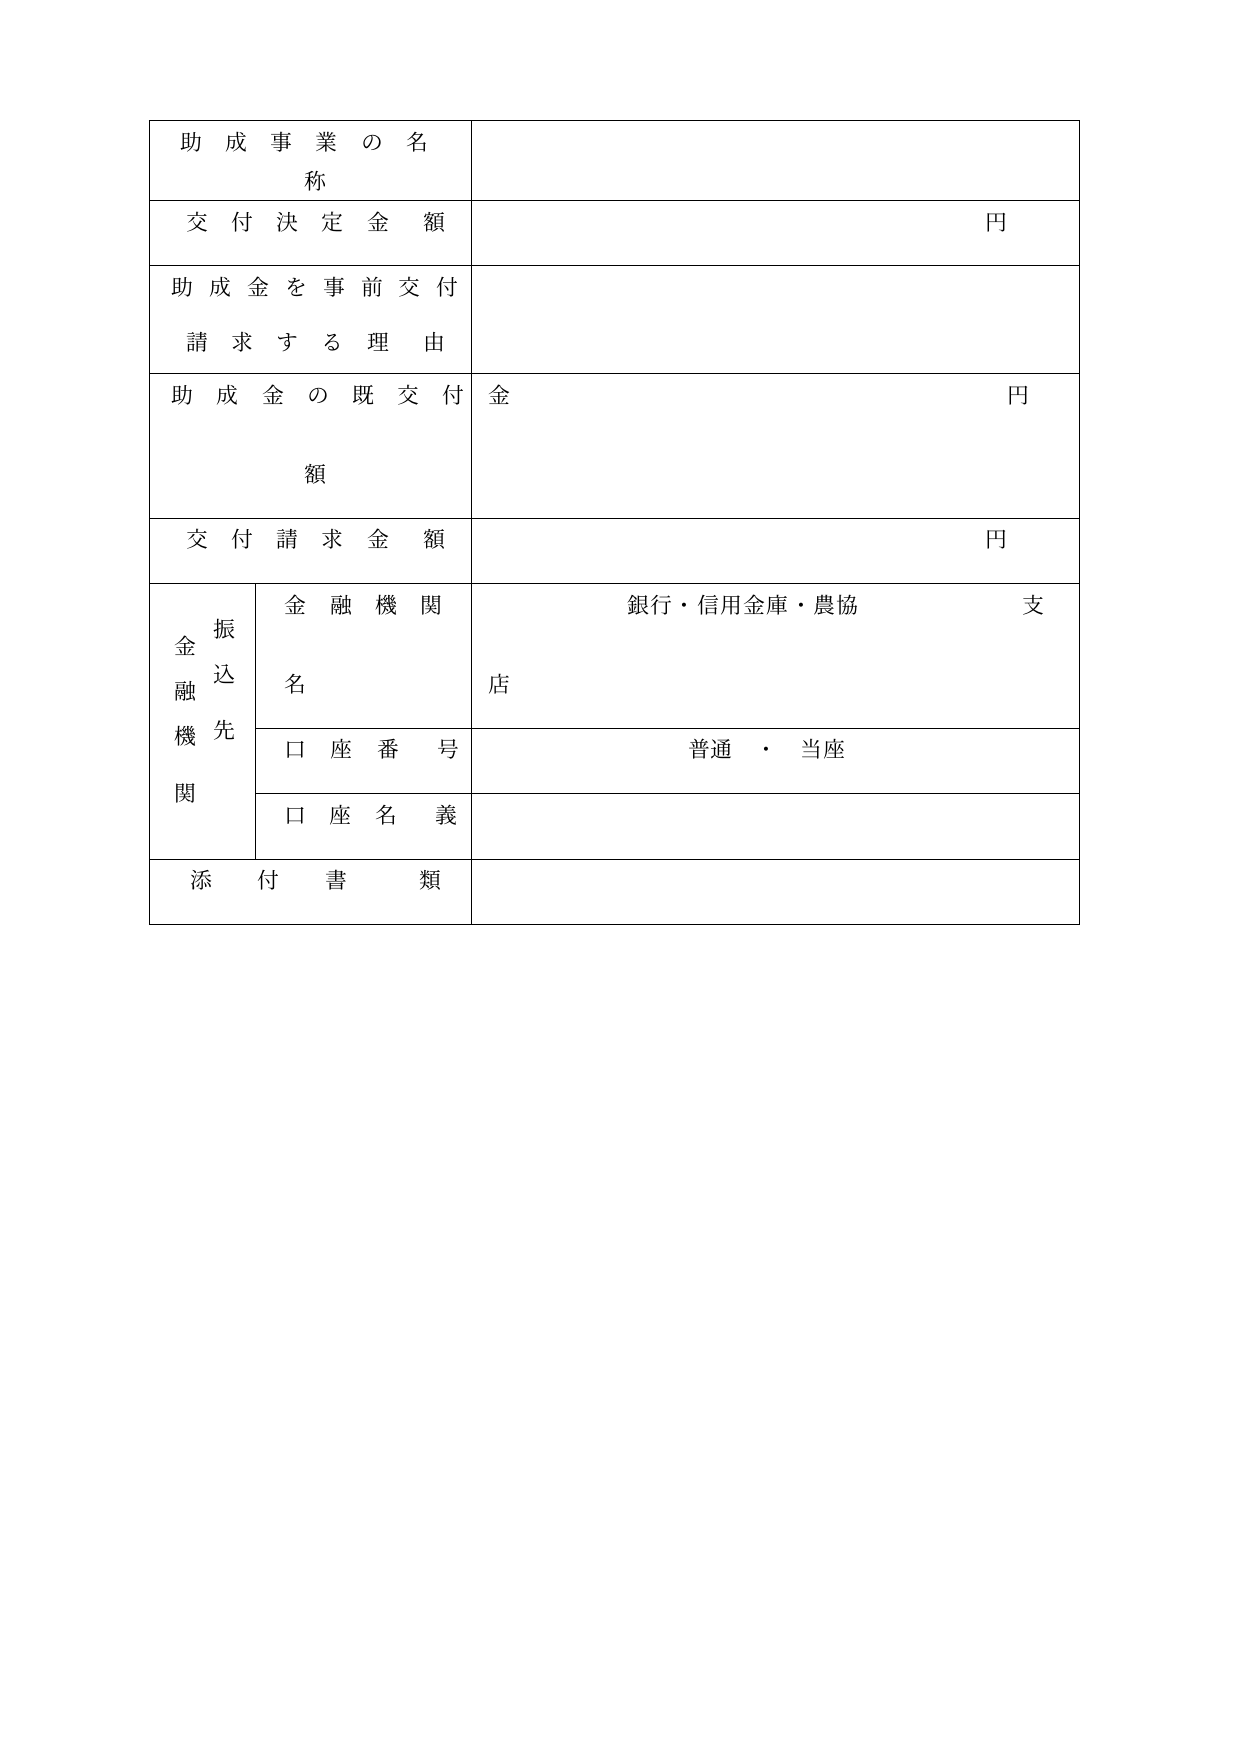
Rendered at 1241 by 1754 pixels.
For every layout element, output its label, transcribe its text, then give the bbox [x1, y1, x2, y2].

table_cell 口座名義 [256, 794, 471, 858]
table_cell 交付請求金額 [150, 519, 471, 583]
table_cell [472, 266, 1079, 373]
table_cell 交付決定金額 [150, 201, 471, 265]
table_cell 銀行・信用金庫・農協 支店 [472, 584, 1079, 727]
table_cell 円 [472, 201, 1079, 265]
table_cell 振込先 金融機関 [150, 584, 255, 858]
table_cell 普通 ・ 当座 [472, 729, 1079, 793]
table_cell 円 [472, 374, 1079, 518]
table_cell 円 [472, 519, 1079, 583]
table_cell 助成金を事前交付 請求する理由 [150, 266, 471, 373]
table_cell [472, 794, 1079, 858]
table_cell [472, 860, 1079, 924]
table_cell 口座番号 [256, 729, 471, 793]
table_cell 金融機関名 [256, 584, 471, 727]
table_cell 添付書類 [150, 860, 471, 924]
table_cell 助成事業の名称 [150, 121, 471, 200]
table_cell 助成金の既交付金額 [150, 374, 471, 518]
table_cell [472, 121, 1079, 200]
